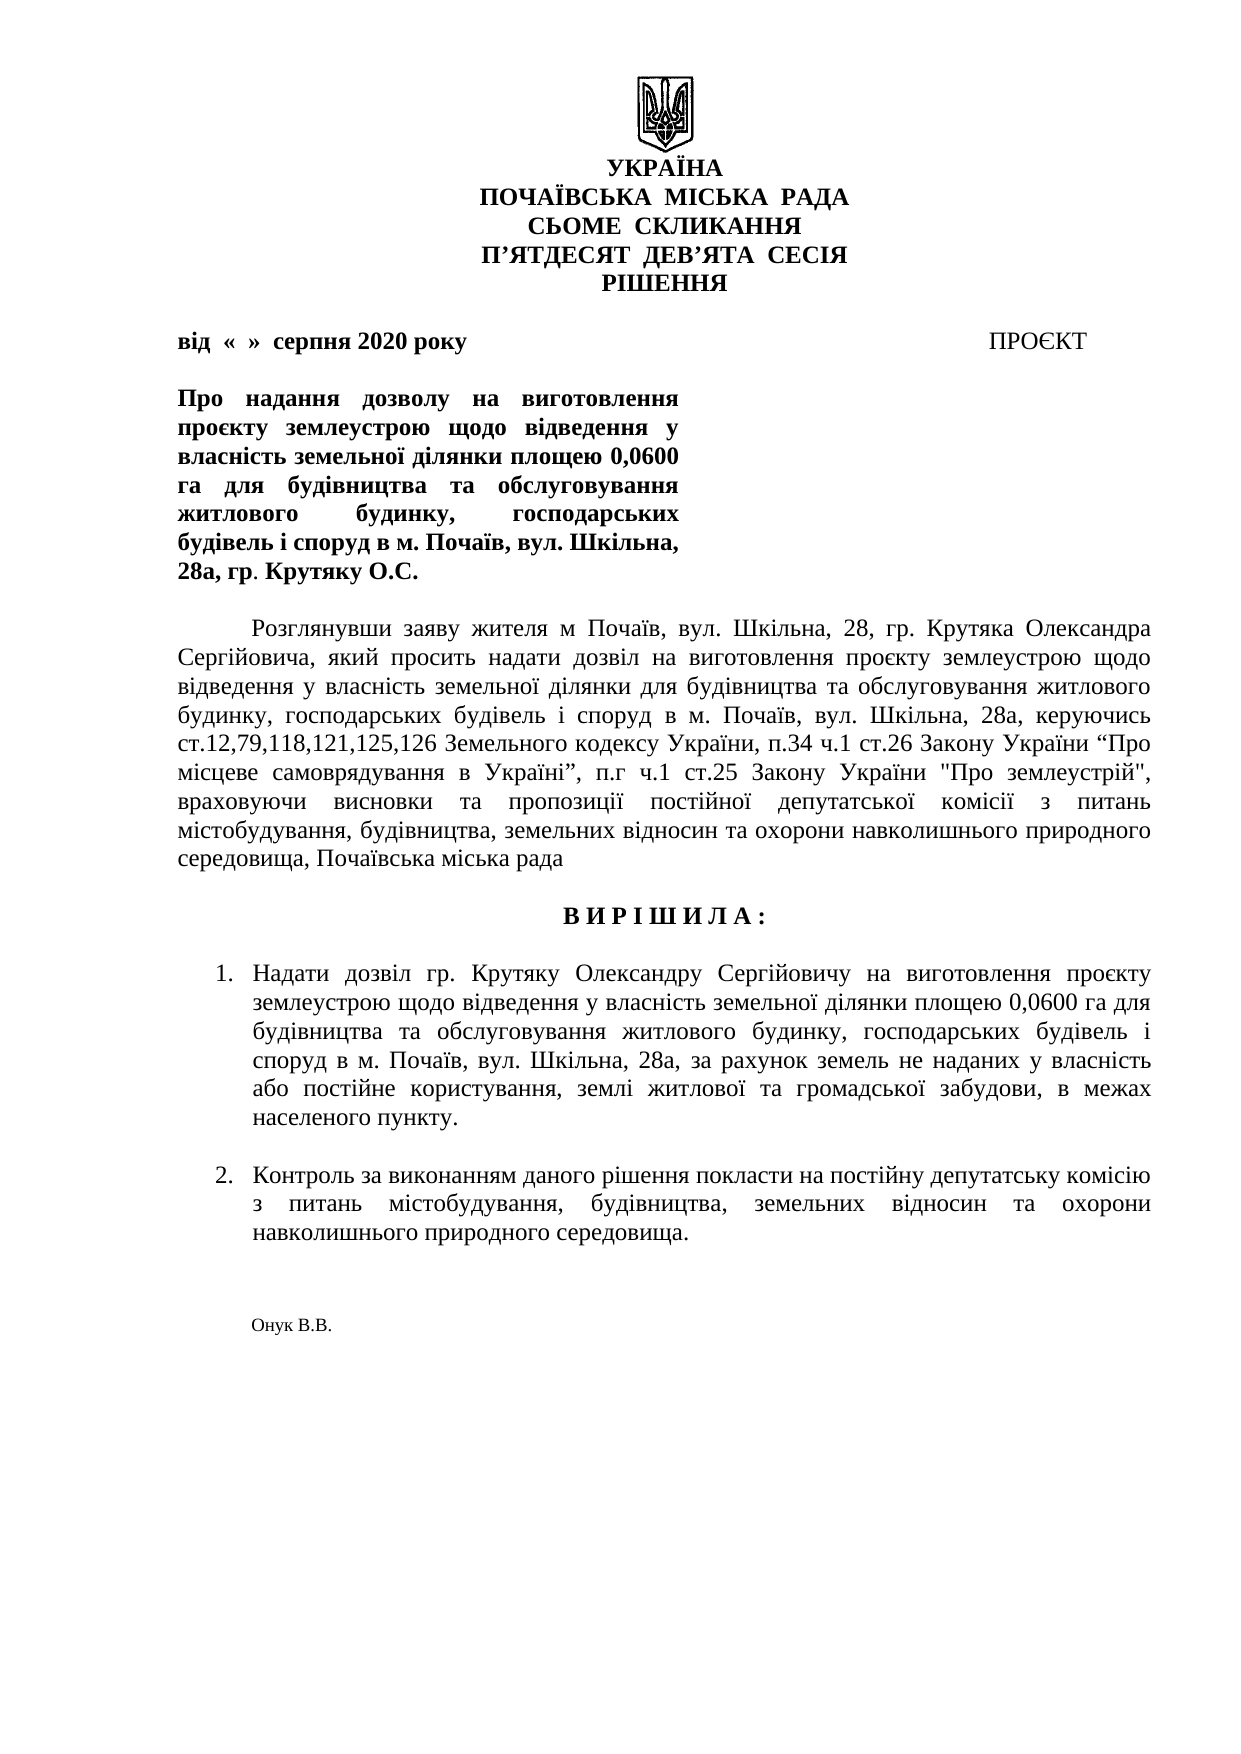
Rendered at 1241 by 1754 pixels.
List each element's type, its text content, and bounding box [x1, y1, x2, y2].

text Онук В.В. [177, 1314, 1152, 1336]
list Контроль за виконанням даного рішення покласти на постійну депутатську комісію з питань містобудування, будівництва, земельних відносин та охорони навколишнього природного середовища. [215, 1160, 1152, 1246]
text Розглянувши заяву жителя м Почаїв, вул. Шкільна, 28, гр. Крутяка Олександра Сергійовича, який просить надати дозвіл на виготовлення проєкту землеустрою щодо відведення у власність земельної ділянки для будівництва та обслуговування житлового будинку, господарських будівель і споруд в м. Почаїв, вул. Шкільна, 28а, керуючись ст.12,79,118,121,125,126 Земельного кодексу України, п.34 ч.1 ст.26 Закону України “Про місцеве самоврядування в Україні”, п.г ч.1 ст.25 Закону України "Про землеустрій", враховуючи висновки та пропозиції постійної депутатської комісії з питань містобудування, будівництва, земельних відносин та охорони навколишнього природного середовища, Почаївська міська рада [177, 613, 1152, 872]
text В И Р І Ш И Л А : [177, 901, 1152, 930]
list Надати дозвіл гр. Крутяку Олександру Сергійовичу на виготовлення проєкту землеустрою щодо відведення у власність земельної ділянки площею 0,0600 га для будівництва та обслуговування житлового будинку, господарських будівель і споруд в м. Почаїв, вул. Шкільна, 28а, за рахунок земель не наданих у власність або постійне користування, землі житлової та громадської забудови, в межах населеного пункту. [215, 958, 1152, 1131]
picture [632, 73, 697, 154]
text від « » серпня 2020 року ПРОЄКТ [177, 326, 1152, 355]
text Про надання дозволу на виготовлення проєкту землеустрою щодо відведення у власність земельної ділянки площею 0,0600 га для будівництва та обслуговування житлового будинку, господарських будівель і споруд в м. Почаїв, вул. Шкільна, 28а, гр. Крутяку О.С. [177, 383, 679, 585]
